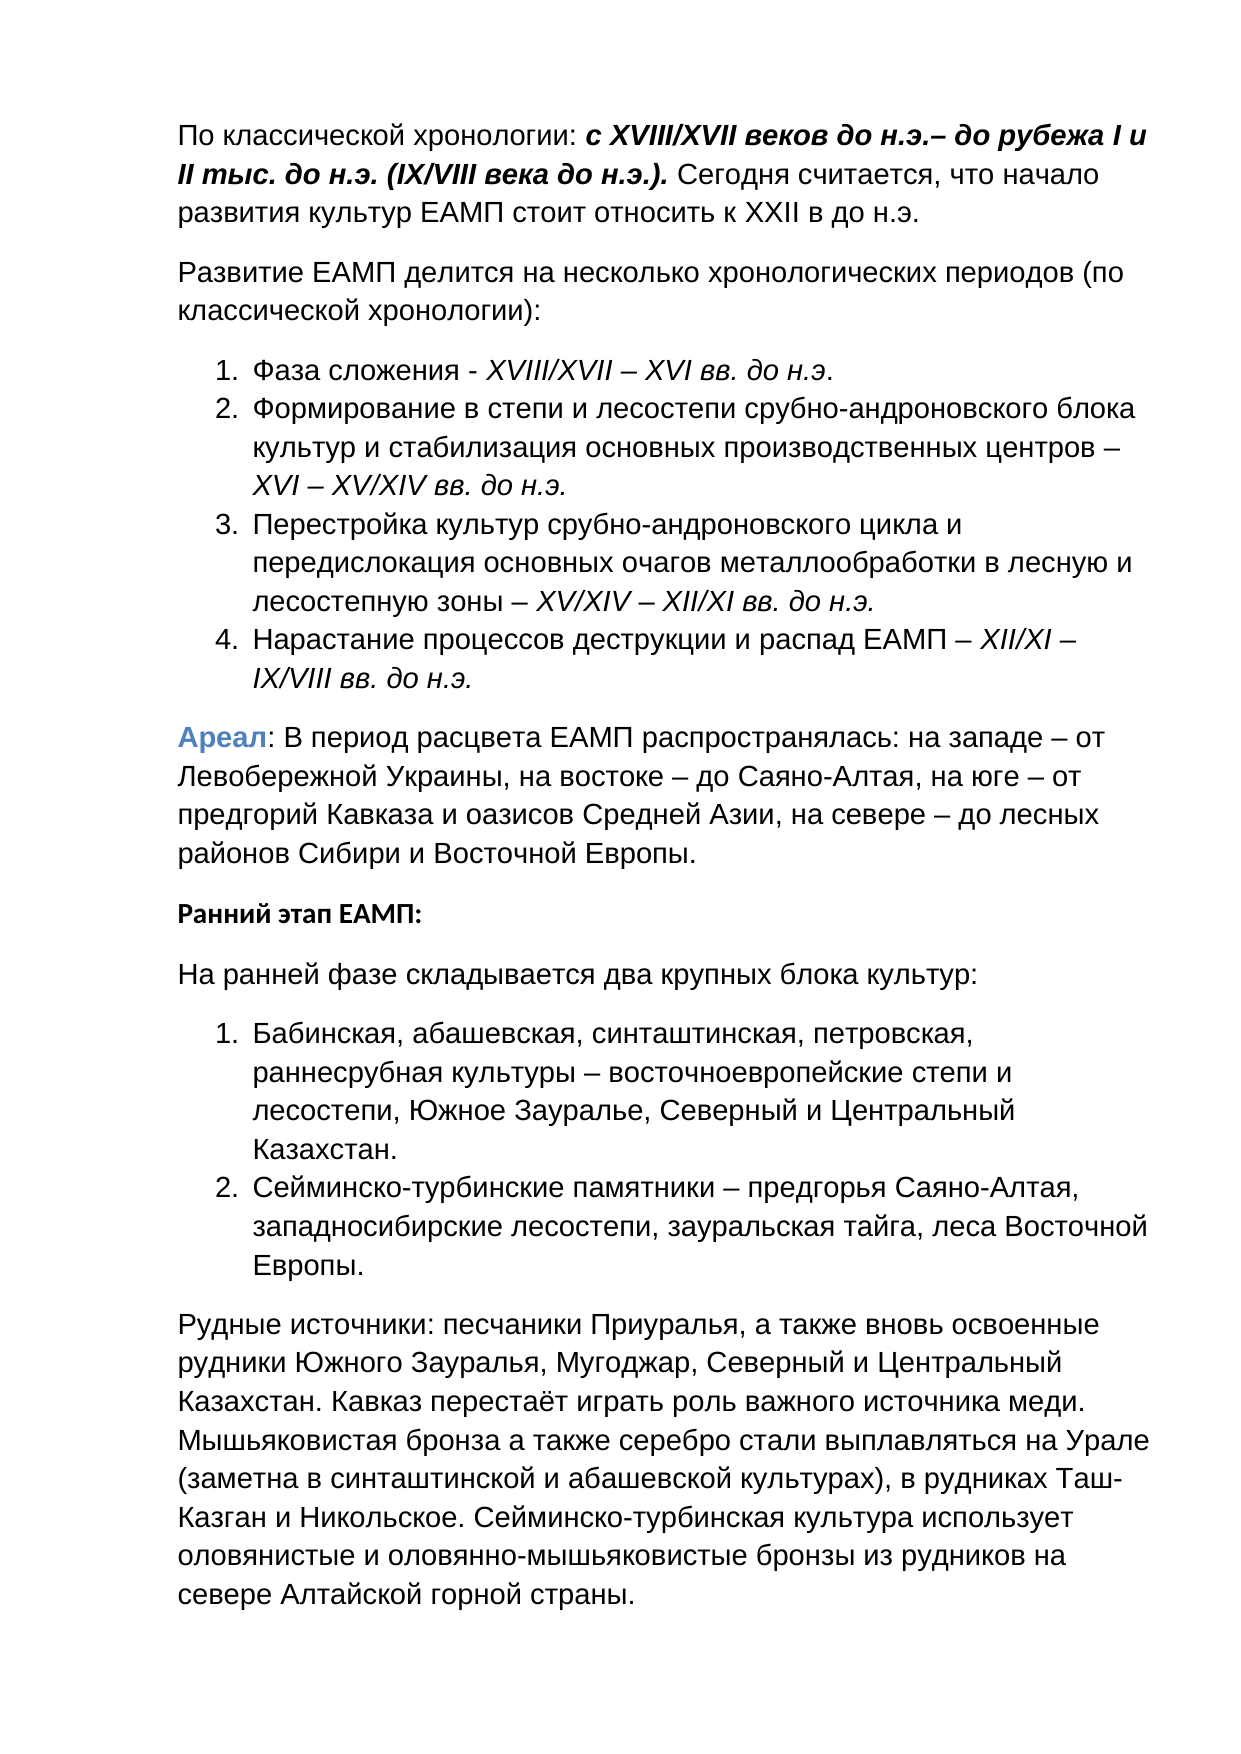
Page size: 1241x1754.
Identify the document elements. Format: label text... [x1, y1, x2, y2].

text Ранний этап ЕАМП: [177, 895, 1152, 931]
list Сейминско-турбинские памятники – предгорья Саяно-Алтая, западносибирские лесостепи, зауральская тайга, леса Восточной Европы. [215, 1171, 1152, 1281]
text По классической хронологии: с XVIII/XVII веков до н.э.– до рубежа I и II тыс. до н.э. (IX/VIII века до н.э.). Сегодня считается, что начало развития культур ЕАМП стоит относить к XXII в до н.э. [177, 118, 1152, 229]
text Ареал: В период расцвета ЕАМП распространялась: на западе – от Левобережной Украины, на востоке – до Саяно-Алтая, на юге – от предгорий Кавказа и оазисов Средней Азии, на севере – до лесных районов Сибири и Восточной Европы. [177, 720, 1152, 869]
text Развитие ЕАМП делится на несколько хронологических периодов (по классической хронологии): [177, 254, 1152, 327]
list Фаза сложения - XVIII/XVII – XVI вв. до н.э. [215, 352, 1152, 386]
text На ранней фазе складывается два крупных блока культур: [177, 957, 1152, 991]
text Рудные источники: песчаники Приуралья, а также вновь освоенные рудники Южного Зауралья, Мугоджар, Северный и Центральный Казахстан. Кавказ перестаёт играть роль важного источника меди. Мышьяковистая бронза а также серебро стали выплавляться на Урале (заметна в синташтинской и абашевской культурах), в рудниках Таш-Казган и Никольское. Сейминско-турбинская культура использует оловянистые и оловянно-мышьяковистые бронзы из рудников на севере Алтайской горной страны. [177, 1307, 1152, 1610]
list Нарастание процессов деструкции и распад ЕАМП – XII/XI – IX/VIII вв. до н.э. [215, 622, 1152, 694]
list Формирование в степи и лесостепи срубно-андроновского блока культур и стабилизация основных производственных центров – XVI – XV/XIV вв. до н.э. [215, 391, 1152, 502]
list Перестройка культур срубно-андроновского цикла и передислокация основных очагов металлообработки в лесную и лесостепную зоны – XV/XIV – XII/XI вв. до н.э. [215, 507, 1152, 617]
list Бабинская, абашевская, синташтинская, петровская, раннесрубная культуры – восточноевропейские степи и лесостепи, Южное Зауралье, Северный и Центральный Казахстан. [215, 1016, 1152, 1166]
